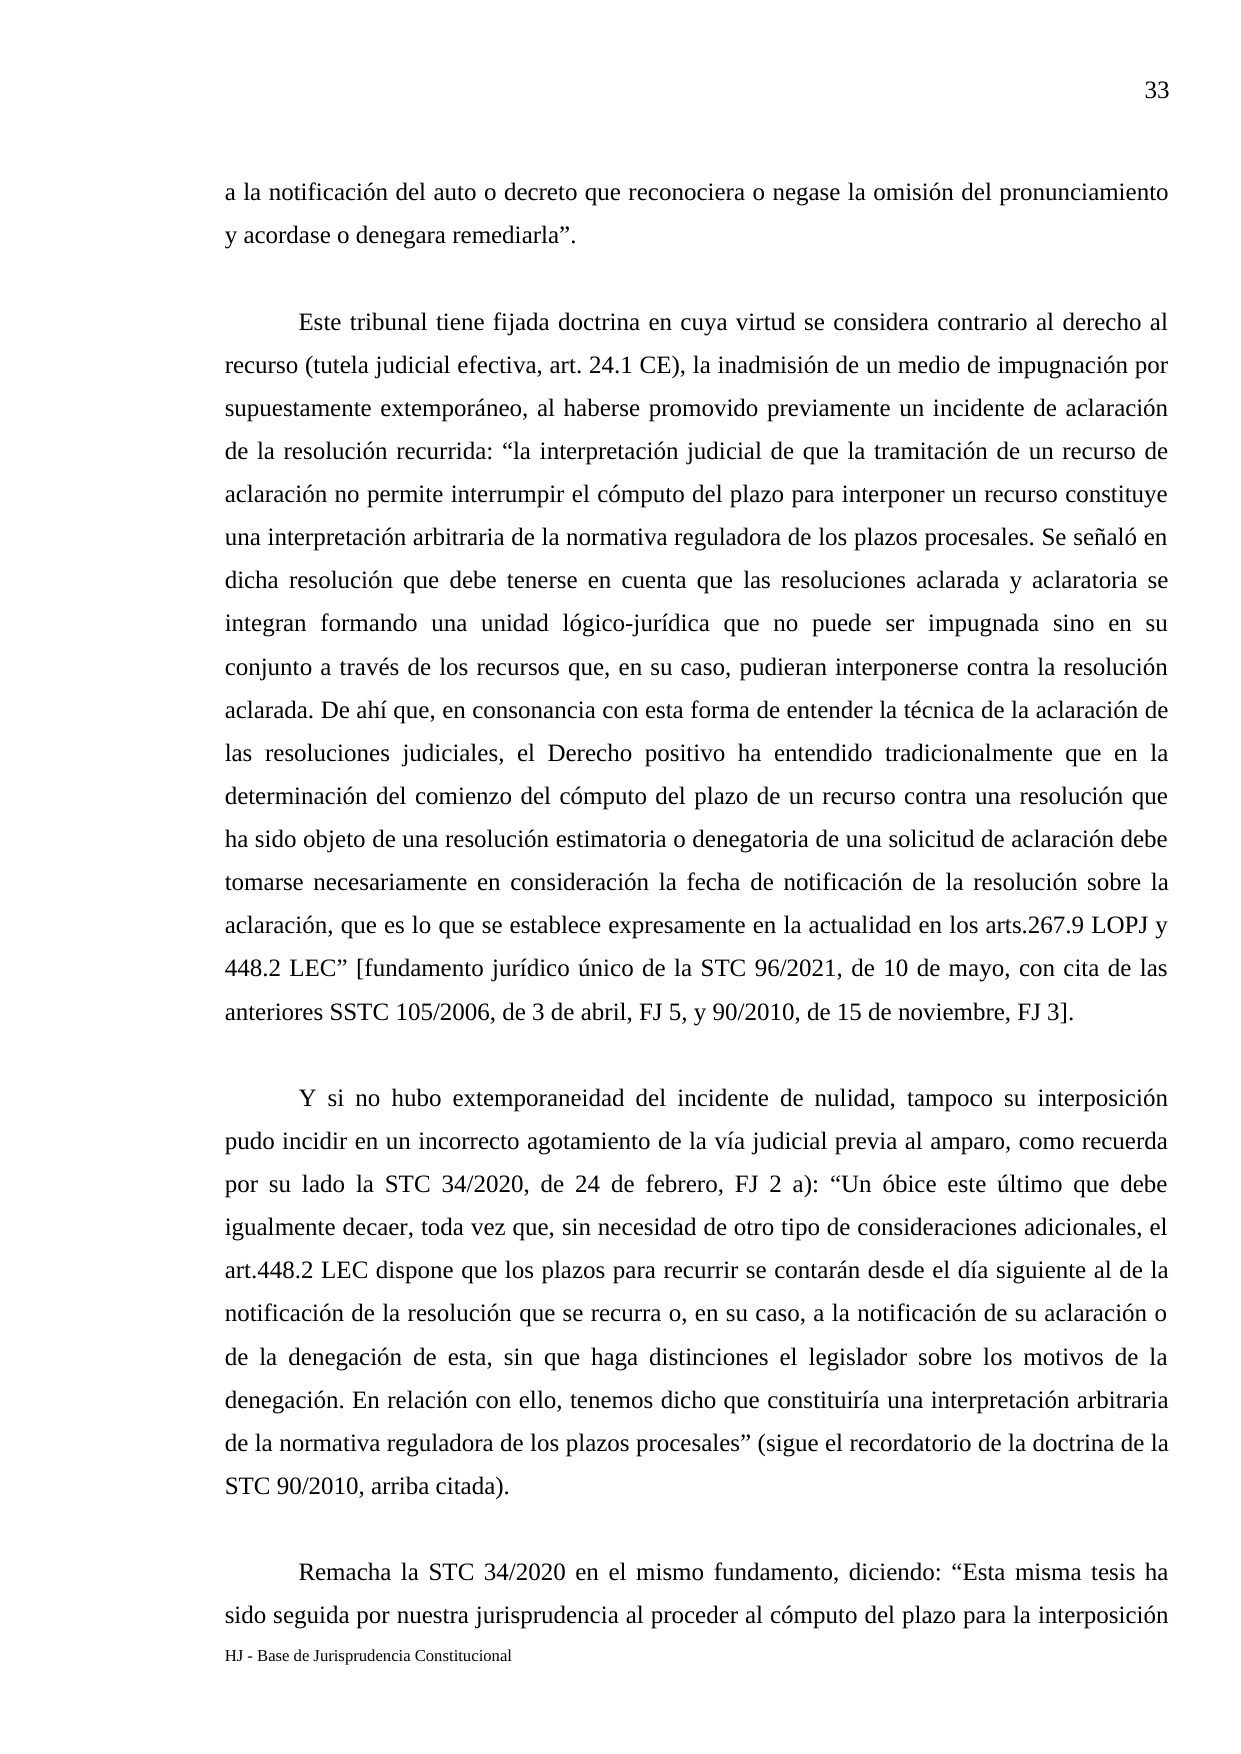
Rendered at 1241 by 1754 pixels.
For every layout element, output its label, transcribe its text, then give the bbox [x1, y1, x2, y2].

text Este tribunal tiene fijada doctrina en cuya virtud se considera contrario al derecho al recurso (tutela judicial efectiva, art. 24.1 CE), la inadmisión de un medio de impugnación por supuestamente extemporáneo, al haberse promovido previamente un incidente de aclaración de la resolución recurrida: “la interpretación judicial de que la tramitación de un recurso de aclaración no permite interrumpir el cómputo del plazo para interponer un recurso constituye una interpretación arbitraria de la normativa reguladora de los plazos procesales. Se señaló en dicha resolución que debe tenerse en cuenta que las resoluciones aclarada y aclaratoria se integran formando una unidad lógico-jurídica que no puede ser impugnada sino en su conjunto a través de los recursos que, en su caso, pudieran interponerse contra la resolución aclarada. De ahí que, en consonancia con esta forma de entender la técnica de la aclaración de las resoluciones judiciales, el Derecho positivo ha entendido tradicionalmente que en la determinación del comienzo del cómputo del plazo de un recurso contra una resolución que ha sido objeto de una resolución estimatoria o denegatoria de una solicitud de aclaración debe tomarse necesariamente en consideración la fecha de notificación de la resolución sobre la aclaración, que es lo que se establece expresamente en la actualidad en los arts.267.9 LOPJ y 448.2 LEC” [fundamento jurídico único de la STC 96/2021, de 10 de mayo, con cita de las anteriores SSTC 105/2006, de 3 de abril, FJ 5, y 90/2010, de 15 de noviembre, FJ 3]. [224, 307, 1169, 1025]
text Y si no hubo extemporaneidad del incidente de nulidad, tampoco su interposición pudo incidir en un incorrecto agotamiento de la vía judicial previa al amparo, como recuerda por su lado la STC 34/2020, de 24 de febrero, FJ 2 a): “Un óbice este último que debe igualmente decaer, toda vez que, sin necesidad de otro tipo de consideraciones adicionales, el art.448.2 LEC dispone que los plazos para recurrir se contarán desde el día siguiente al de la notificación de la resolución que se recurra o, en su caso, a la notificación de su aclaración o de la denegación de esta, sin que haga distinciones el legislador sobre los motivos de la denegación. En relación con ello, tenemos dicho que constituiría una interpretación arbitraria de la normativa reguladora de los plazos procesales” (sigue el recordatorio de la doctrina de la STC 90/2010, arriba citada). [224, 1083, 1169, 1500]
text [224, 177, 1169, 249]
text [224, 1557, 1169, 1629]
